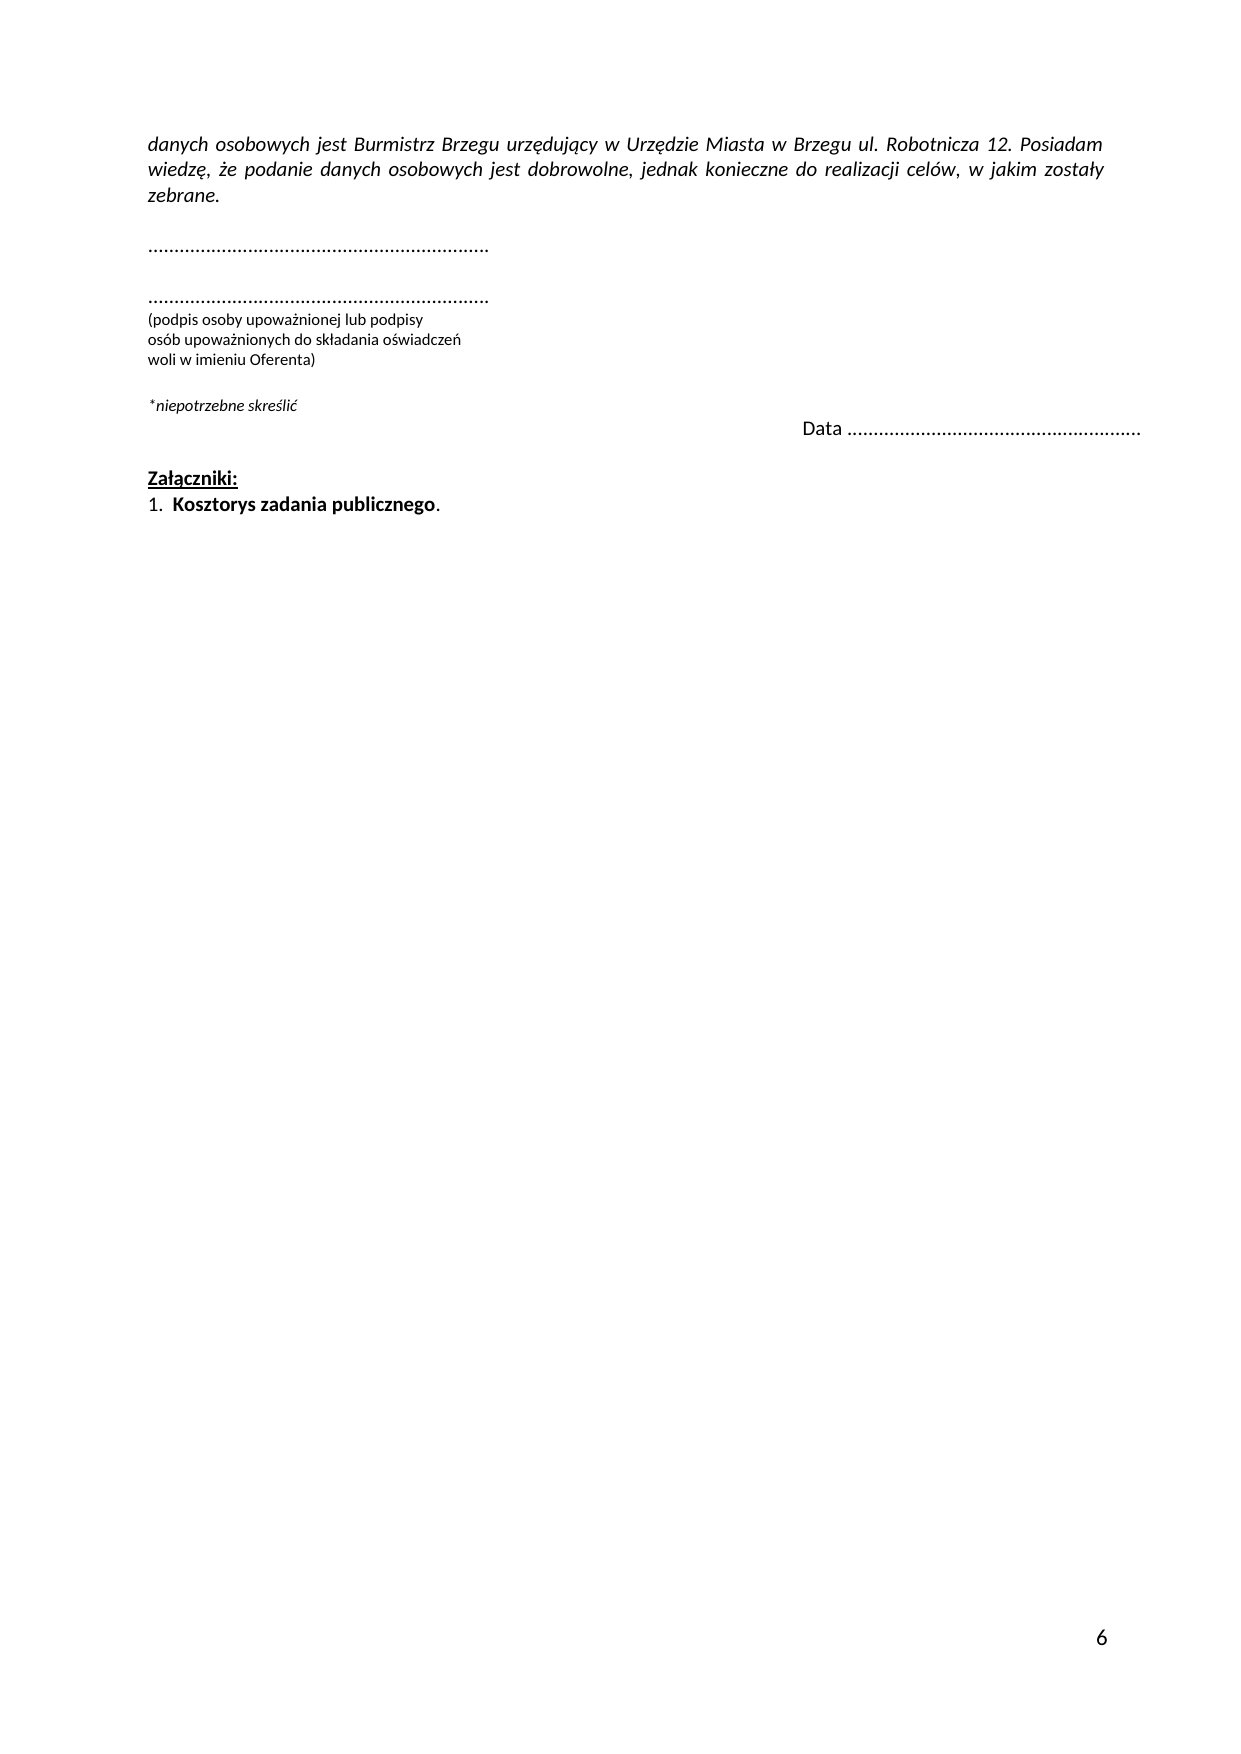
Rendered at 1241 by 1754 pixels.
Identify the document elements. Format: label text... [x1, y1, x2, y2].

text ................................................................. [148, 283, 1107, 309]
text ................................................................. [148, 233, 1107, 258]
text (podpis osoby upoważnionej lub podpisy [148, 309, 1107, 329]
list Kosztorys zadania publicznego. [148, 491, 1107, 516]
text Załączniki: [148, 466, 1107, 491]
text Data ........................................................ [148, 415, 1107, 441]
text osób upoważnionych do składania oświadczeń [148, 329, 1107, 349]
text *niepotrzebne skreślić [148, 395, 1107, 415]
text woli w imieniu Oferenta) [148, 349, 1107, 370]
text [148, 131, 1107, 207]
